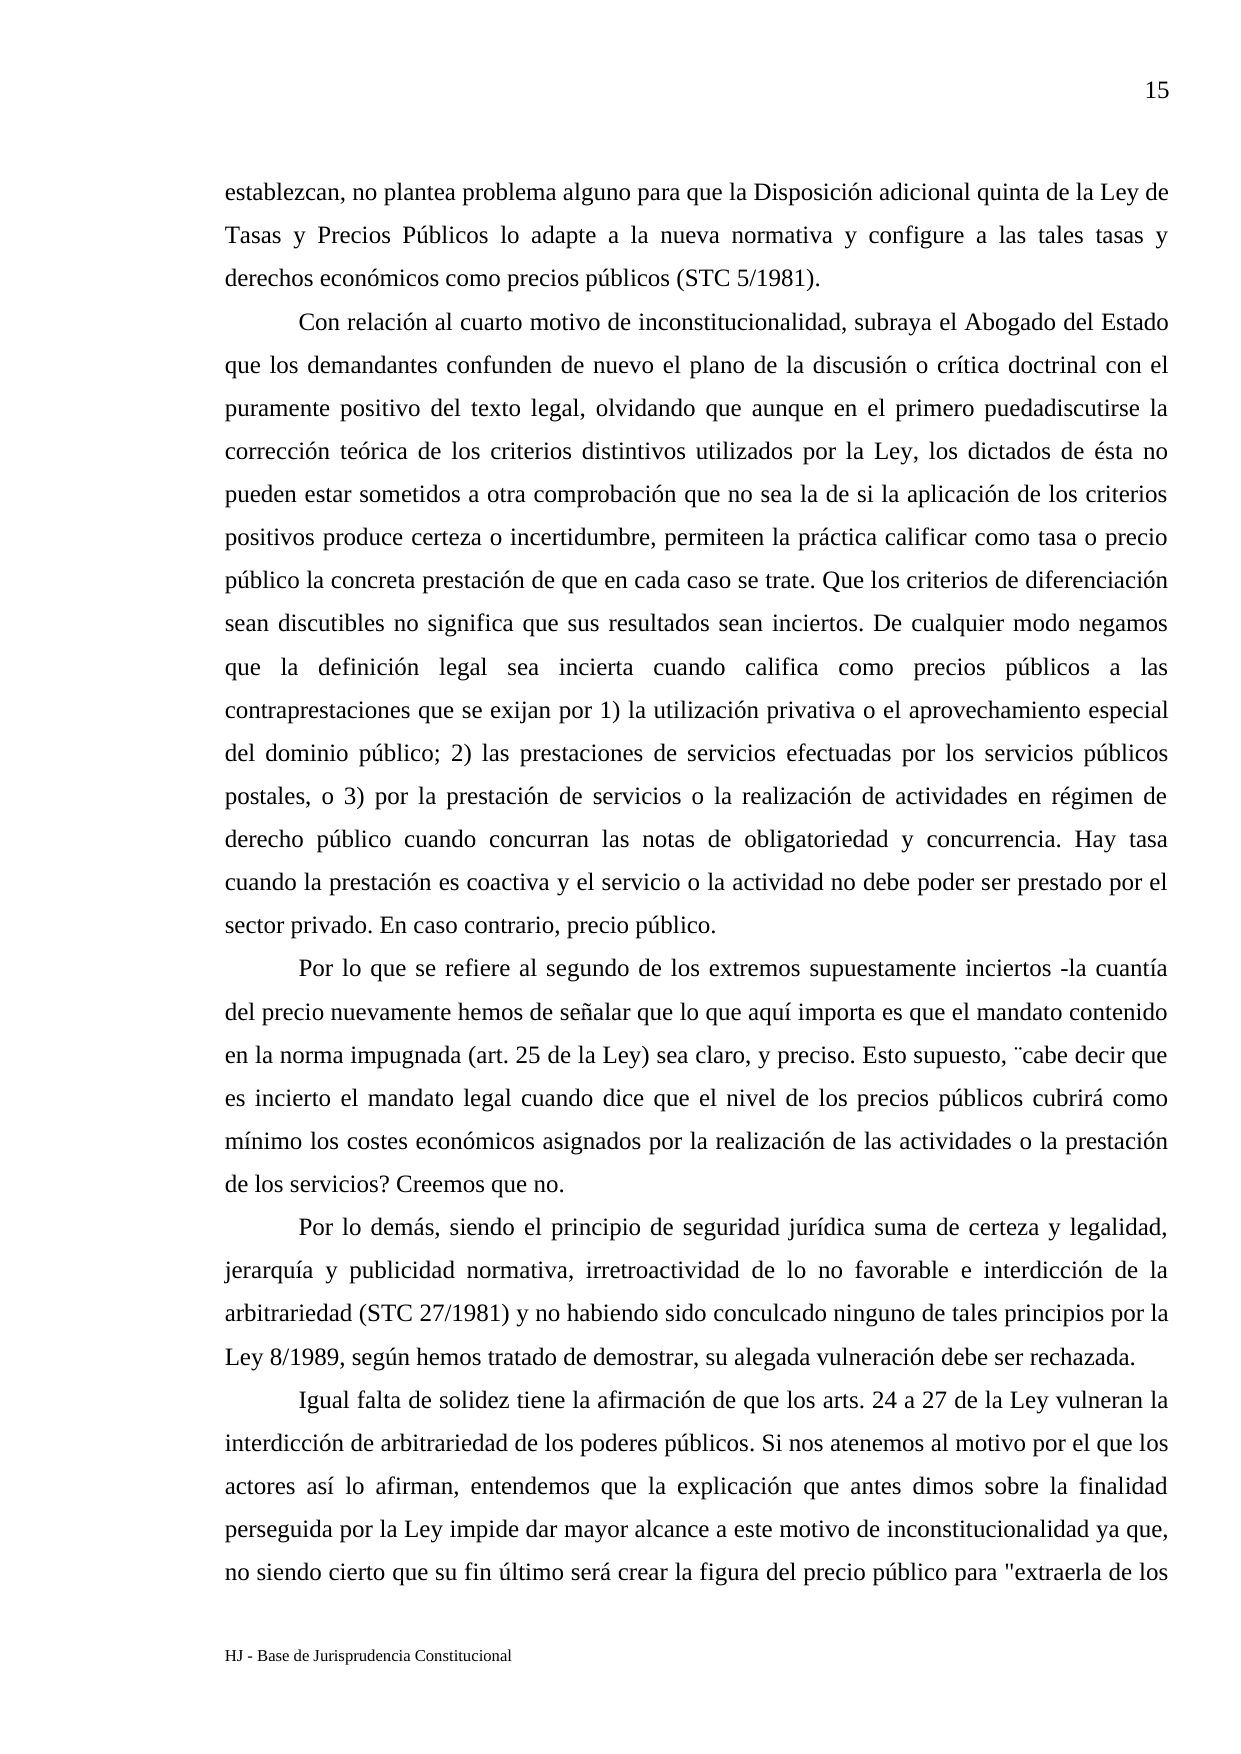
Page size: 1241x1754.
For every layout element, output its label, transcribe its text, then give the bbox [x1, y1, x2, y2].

text Por lo demás, siendo el principio de seguridad jurídica suma de certeza y legalidad, jerarquía y publicidad normativa, irretroactividad de lo no favorable e interdicción de la arbitrariedad (STC 27/1981) y no habiendo sido conculcado ninguno de tales principios por la Ley 8/1989, según hemos tratado de demostrar, su alegada vulneración debe ser rechazada. [224, 1212, 1169, 1370]
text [224, 1385, 1169, 1586]
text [224, 177, 1169, 292]
text Por lo que se refiere al segundo de los extremos supuestamente inciertos -la cuantía del precio nuevamente hemos de señalar que lo que aquí importa es que el mandato contenido en la norma impugnada (art. 25 de la Ley) sea claro, y preciso. Esto supuesto, ¨cabe decir que es incierto el mandato legal cuando dice que el nivel de los precios públicos cubrirá como mínimo los costes económicos asignados por la realización de las actividades o la prestación de los servicios? Creemos que no. [224, 953, 1169, 1198]
text Con relación al cuarto motivo de inconstitucionalidad, subraya el Abogado del Estado que los demandantes confunden de nuevo el plano de la discusión o crítica doctrinal con el puramente positivo del texto legal, olvidando que aunque en el primero puedadiscutirse la corrección teórica de los criterios distintivos utilizados por la Ley, los dictados de ésta no pueden estar sometidos a otra comprobación que no sea la de si la aplicación de los criterios positivos produce certeza o incertidumbre, permiteen la práctica calificar como tasa o precio público la concreta prestación de que en cada caso se trate. Que los criterios de diferenciación sean discutibles no significa que sus resultados sean inciertos. De cualquier modo negamos que la definición legal sea incierta cuando califica como precios públicos a las contraprestaciones que se exijan por 1) la utilización privativa o el aprovechamiento especial del dominio público; 2) las prestaciones de servicios efectuadas por los servicios públicos postales, o 3) por la prestación de servicios o la realización de actividades en régimen de derecho público cuando concurran las notas de obligatoriedad y concurrencia. Hay tasa cuando la prestación es coactiva y el servicio o la actividad no debe poder ser prestado por el sector privado. En caso contrario, precio público. [224, 307, 1169, 939]
